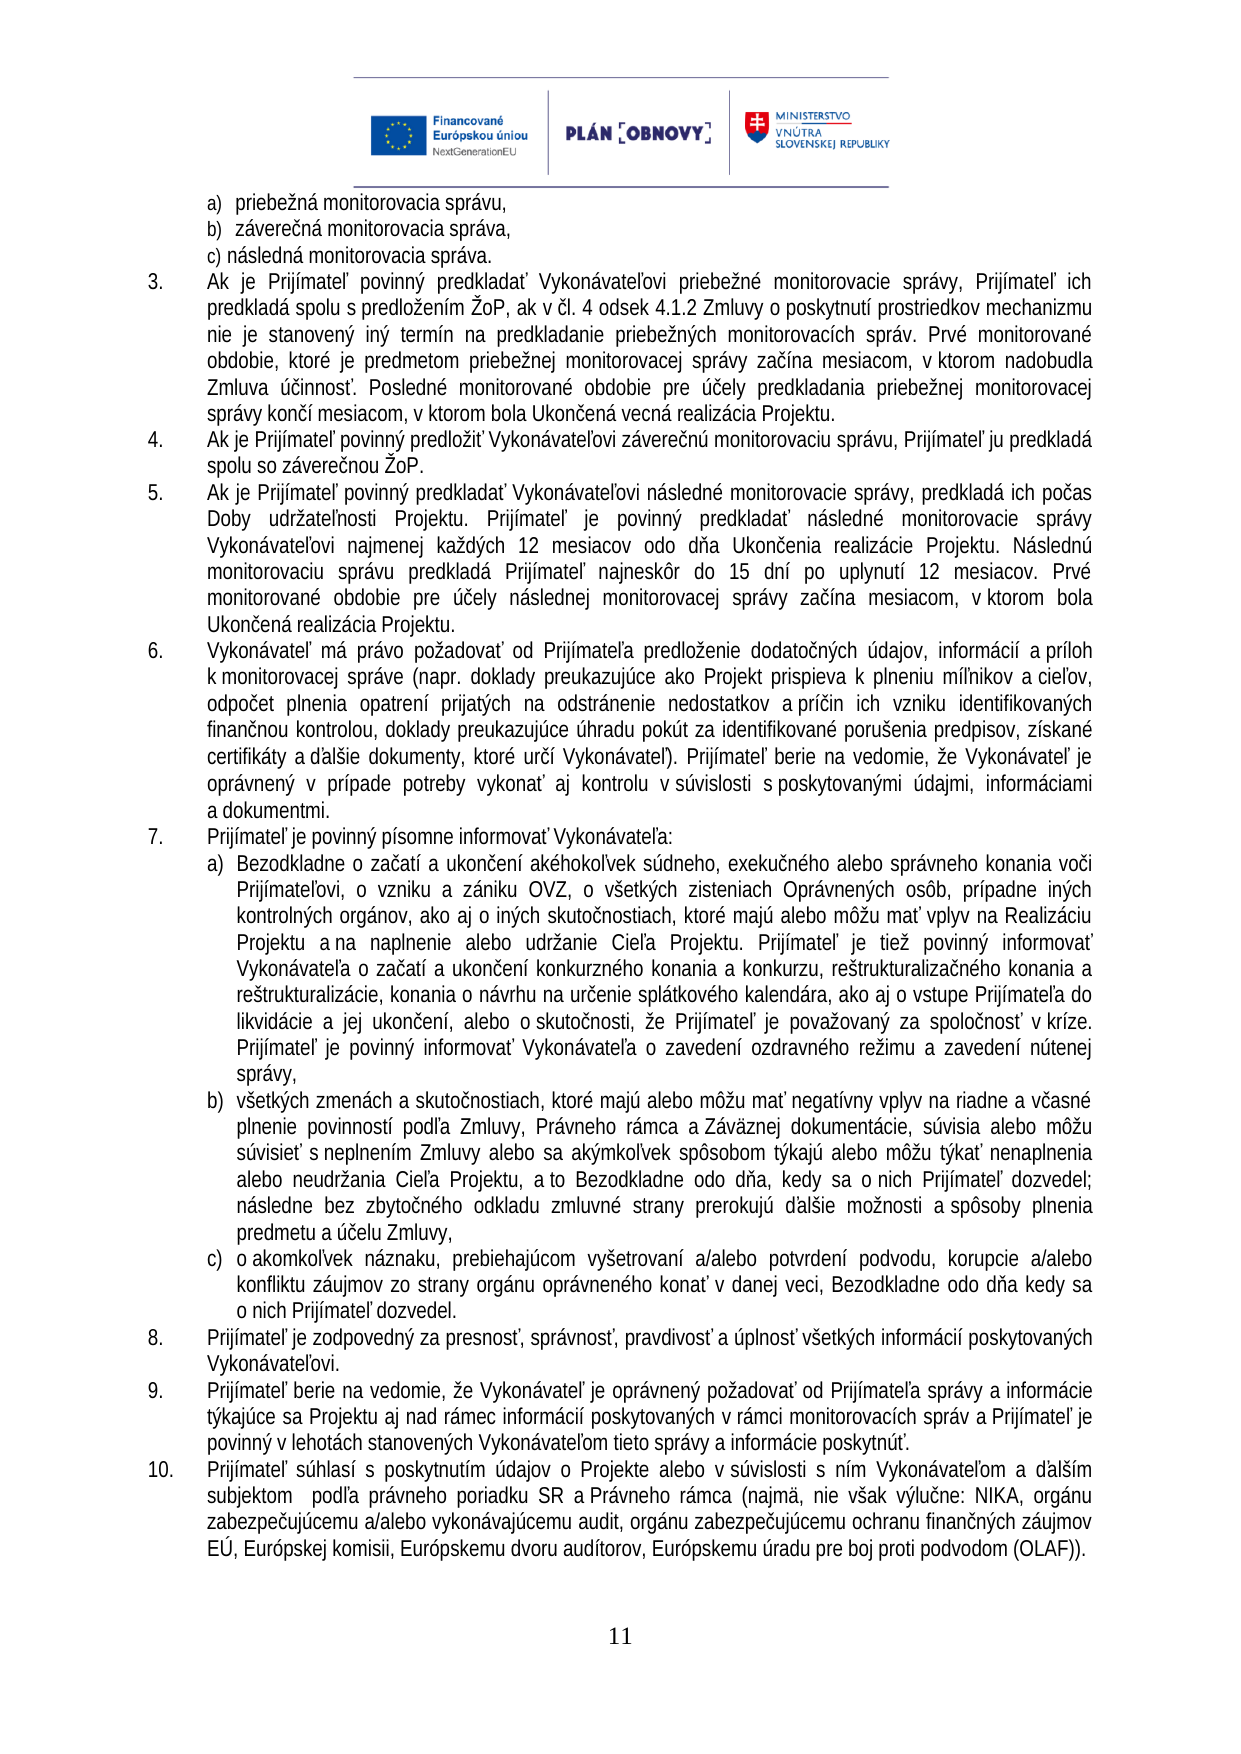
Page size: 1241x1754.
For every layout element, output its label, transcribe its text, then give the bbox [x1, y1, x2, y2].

list Prijímateľ berie na vedomie, že Vykonávateľ je oprávnený požadovať od Prijímateľa správy a informácie týkajúce sa Projektu aj nad rámec informácií poskytovaných v rámci monitorovacích správ a Prijímateľ je povinný v lehotách stanovených Vykonávateľom tieto správy a informácie poskytnúť. [148, 1377, 1092, 1456]
list záverečná monitorovacia správa, [207, 215, 1092, 242]
list následná monitorovacia správa. [207, 242, 1092, 268]
list Prijímateľ je zodpovedný za presnosť, správnosť, pravdivosť a úplnosť všetkých informácií poskytovaných Vykonávateľovi. [148, 1324, 1092, 1377]
list Prijímateľ je povinný písomne informovať Vykonávateľa: [148, 823, 1092, 849]
list Prijímateľ súhlasí s poskytnutím údajov o Projekte alebo v súvislosti s ním Vykonávateľom a ďalším subjektom podľa právneho poriadku SR a Právneho rámca (najmä, nie však výlučne: NIKA, orgánu zabezpečujúcemu a/alebo vykonávajúcemu audit, orgánu zabezpečujúcemu ochranu finančných záujmov EÚ, Európskej komisii, Európskemu dvoru audítorov, Európskemu úradu pre boj proti podvodom (OLAF)). [148, 1456, 1092, 1561]
list o akomkoľvek náznaku, prebiehajúcom vyšetrovaní a/alebo potvrdení podvodu, korupcie a/alebo konfliktu záujmov zo strany orgánu oprávneného konať v danej veci, Bezodkladne odo dňa kedy sa o nich Prijímateľ dozvedel. [207, 1245, 1092, 1324]
list priebežná monitorovacia správu, [207, 189, 1092, 215]
list Bezodkladne o začatí a ukončení akéhokoľvek súdneho, exekučného alebo správneho konania voči Prijímateľovi, o vzniku a zániku OVZ, o všetkých zisteniach Oprávnených osôb, prípadne iných kontrolných orgánov, ako aj o iných skutočnostiach, ktoré majú alebo môžu mať vplyv na Realizáciu Projektu a na naplnenie alebo udržanie Cieľa Projektu. Prijímateľ je tiež povinný informovať Vykonávateľa o začatí a ukončení konkurzného konania a konkurzu, reštrukturalizačného konania a reštrukturalizácie, konania o návrhu na určenie splátkového kalendára, ako aj o vstupe Prijímateľa do likvidácie a jej ukončení, alebo o skutočnosti, že Prijímateľ je považovaný za spoločnosť v kríze. Prijímateľ je povinný informovať Vykonávateľa o zavedení ozdravného režimu a zavedení nútenej správy, [207, 849, 1092, 1087]
picture [350, 75, 891, 189]
list Ak je Prijímateľ povinný predkladať Vykonávateľovi priebežné monitorovacie správy, Prijímateľ ich predkladá spolu s predložením ŽoP, ak v čl. 4 odsek 4.1.2 Zmluvy o poskytnutí prostriedkov mechanizmu nie je stanovený iný termín na predkladanie priebežných monitorovacích správ. Prvé monitorované obdobie, ktoré je predmetom priebežnej monitorovacej správy začína mesiacom, v ktorom nadobudla Zmluva účinnosť. Posledné monitorované obdobie pre účely predkladania priebežnej monitorovacej správy končí mesiacom, v ktorom bola Ukončená vecná realizácia Projektu. [148, 268, 1092, 426]
list Vykonávateľ má právo požadovať od Prijímateľa predloženie dodatočných údajov, informácií a príloh k monitorovacej správe (napr. doklady preukazujúce ako Projekt prispieva k plneniu míľnikov a cieľov, odpočet plnenia opatrení prijatých na odstránenie nedostatkov a príčin ich vzniku identifikovaných finančnou kontrolou, doklady preukazujúce úhradu pokút za identifikované porušenia predpisov, získané certifikáty a ďalšie dokumenty, ktoré určí Vykonávateľ). Prijímateľ berie na vedomie, že Vykonávateľ je oprávnený v prípade potreby vykonať aj kontrolu v súvislosti s poskytovanými údajmi, informáciami a dokumentmi. casom tam asi uz nemalo byt,ciM [148, 637, 1092, 823]
list všetkých zmenách a skutočnostiach, ktoré majú alebo môžu mať negatívny vplyv na riadne a včasné plnenie povinností podľa Zmluvy, Právneho rámca a Záväznej dokumentácie, súvisia alebo môžu súvisieť s neplnením Zmluvy alebo sa akýmkoľvek spôsobom týkajú alebo môžu týkať nenaplnenia alebo neudržania Cieľa Projektu, a to Bezodkladne odo dňa, kedy sa o nich Prijímateľ dozvedel; následne bez zbytočného odkladu zmluvné strany prerokujú ďalšie možnosti a spôsoby plnenia predmetu a účelu Zmluvy, [207, 1087, 1092, 1245]
list Ak je Prijímateľ povinný predložiť Vykonávateľovi záverečnú monitorovaciu správu, Prijímateľ ju predkladá spolu so záverečnou ŽoP. [148, 426, 1092, 479]
list Ak je Prijímateľ povinný predkladať Vykonávateľovi následné monitorovacie správy, predkladá ich počas Doby udržateľnosti Projektu. Prijímateľ je povinný predkladať následné monitorovacie správy Vykonávateľovi najmenej každých 12 mesiacov odo dňa Ukončenia realizácie Projektu. Následnú monitorovaciu správu predkladá Prijímateľ najneskôr do 15 dní po uplynutí 12 mesiacov. Prvé monitorované obdobie pre účely následnej monitorovacej správy začína mesiacom, v ktorom bola Ukončená realizácia Projektu. [148, 479, 1092, 637]
